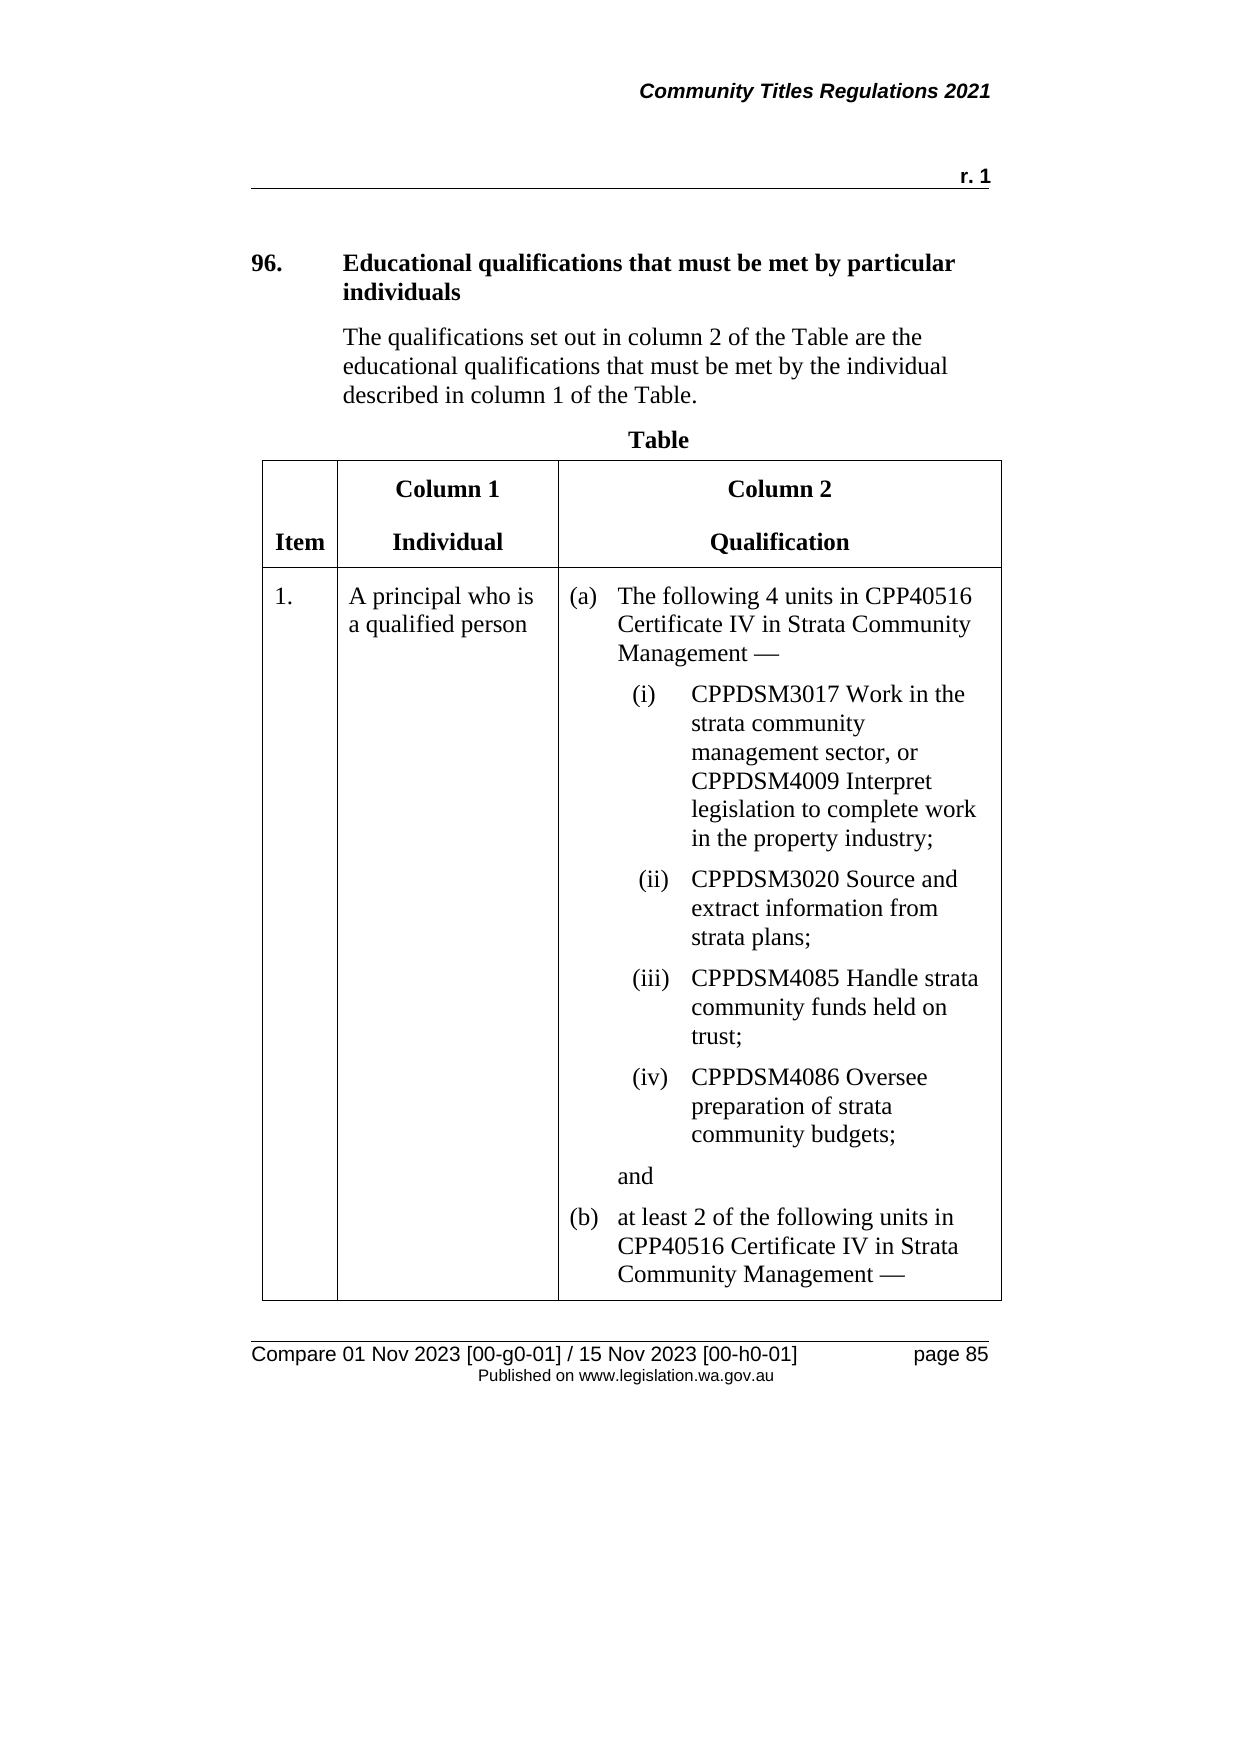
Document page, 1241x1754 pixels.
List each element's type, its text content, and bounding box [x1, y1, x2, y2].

table_cell Item [263, 514, 337, 567]
table_header Column 2 [559, 461, 1001, 514]
table_cell A principal who is a qualified person [338, 568, 558, 1300]
subtitle Table [343, 425, 974, 454]
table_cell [559, 568, 1001, 1300]
table_header Column 1 [338, 461, 558, 514]
table_cell Qualification [559, 514, 1001, 567]
table_cell Individual [338, 514, 558, 567]
table_cell 1. [263, 568, 337, 1300]
subtitle 96. Educational qualifications that must be met by particular individuals [251, 248, 989, 306]
table_header [263, 461, 337, 514]
text The qualifications set out in column 2 of the Table are the educational qualifications that must be met by the individual described in column 1 of the Table. [251, 322, 989, 408]
